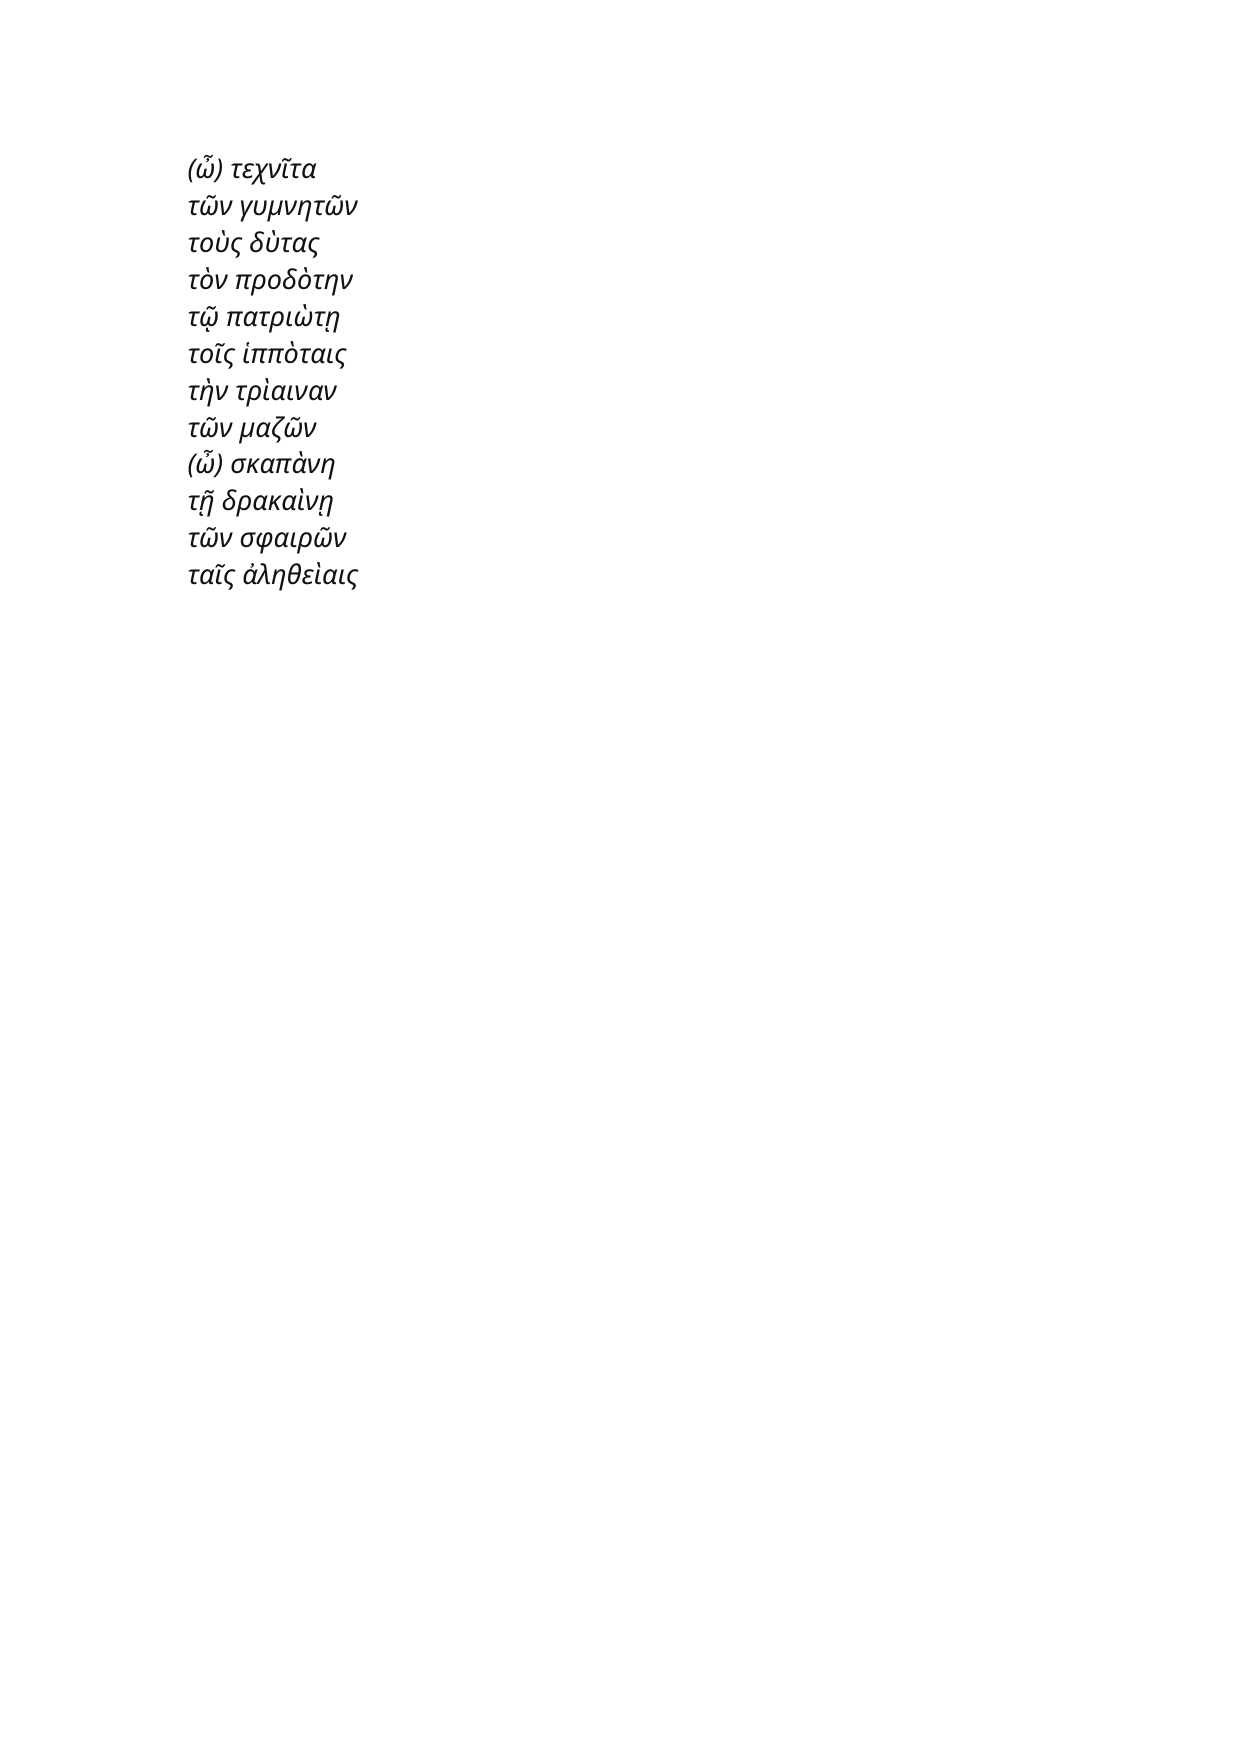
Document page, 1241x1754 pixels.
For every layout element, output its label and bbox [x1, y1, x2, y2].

text [187, 150, 1053, 592]
